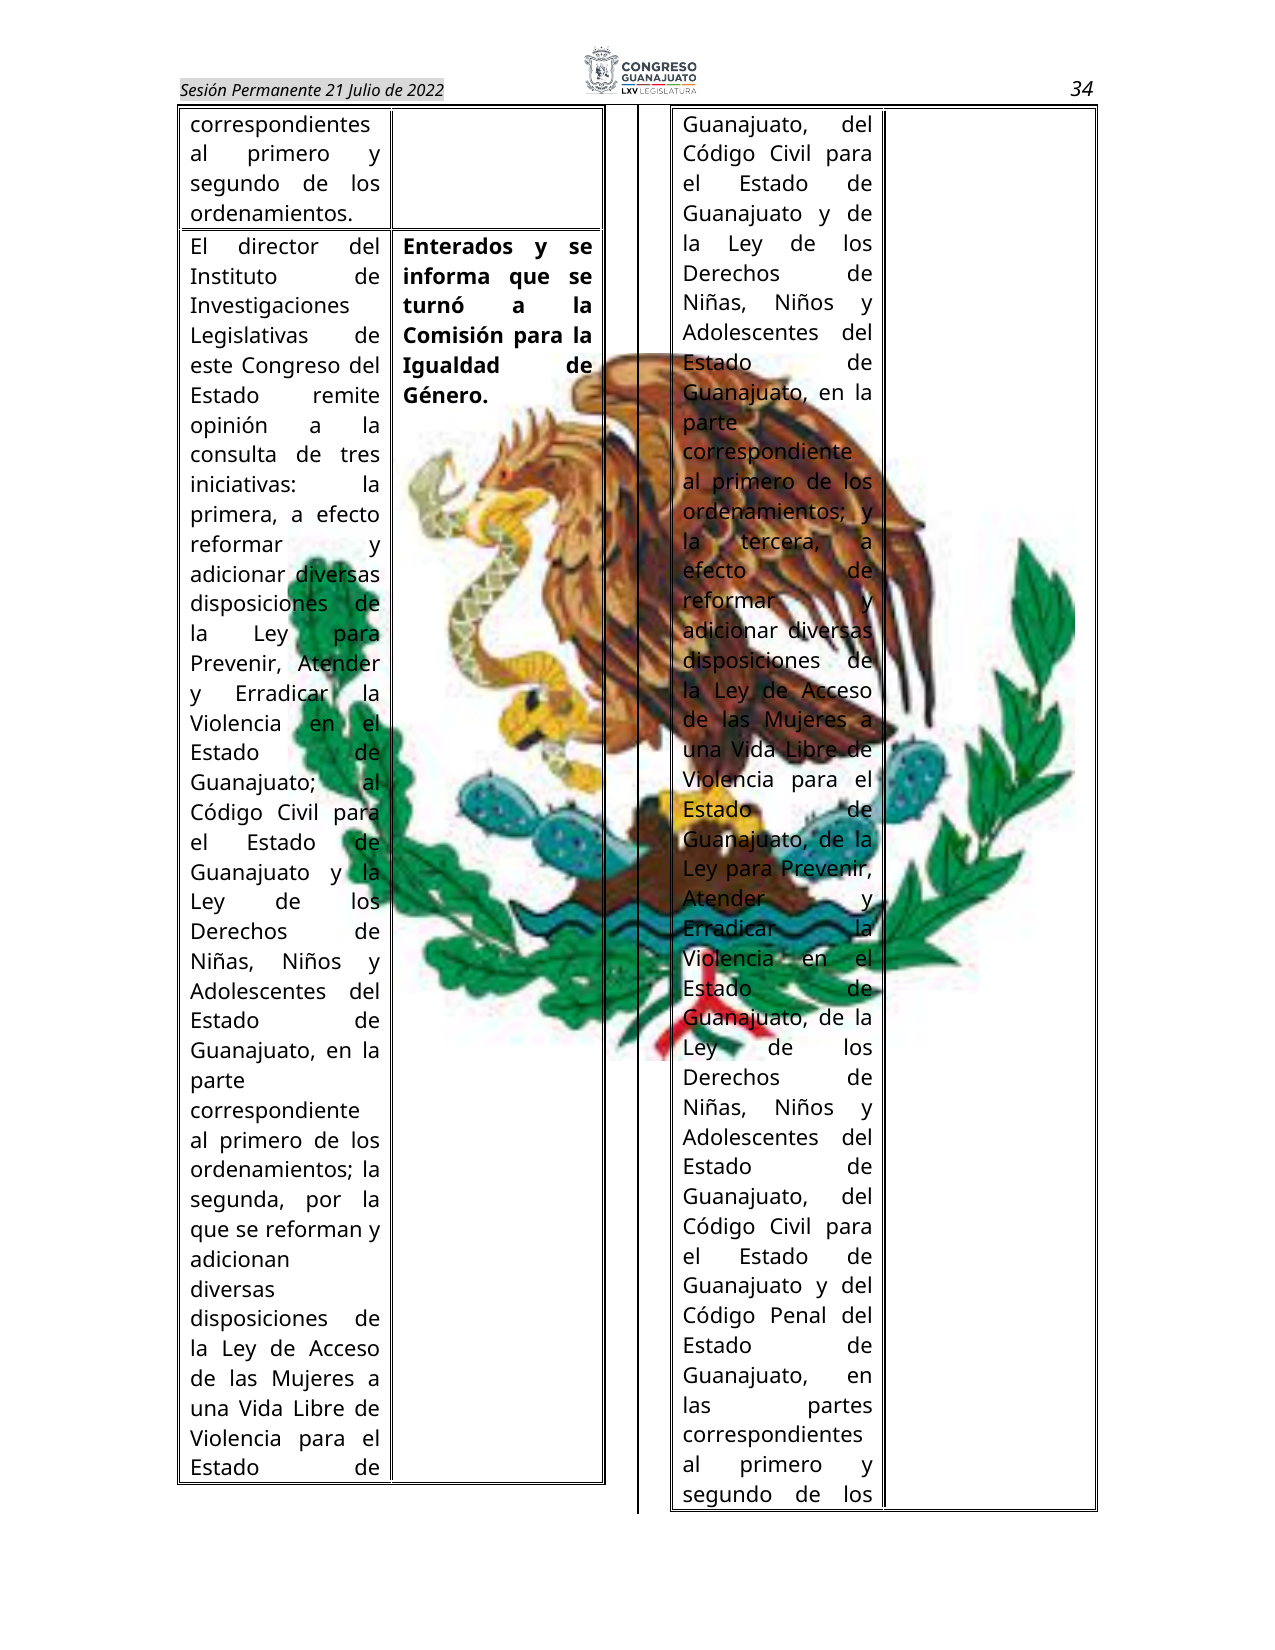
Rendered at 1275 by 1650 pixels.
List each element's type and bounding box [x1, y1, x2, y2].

table_cell [180, 228, 391, 1482]
picture [584, 46, 697, 94]
picture [606, 353, 637, 1061]
table_cell [884, 109, 1095, 1509]
table_cell [391, 109, 602, 228]
table_cell [391, 228, 602, 1482]
table_cell [671, 106, 884, 1509]
picture [639, 353, 670, 1061]
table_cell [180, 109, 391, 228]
